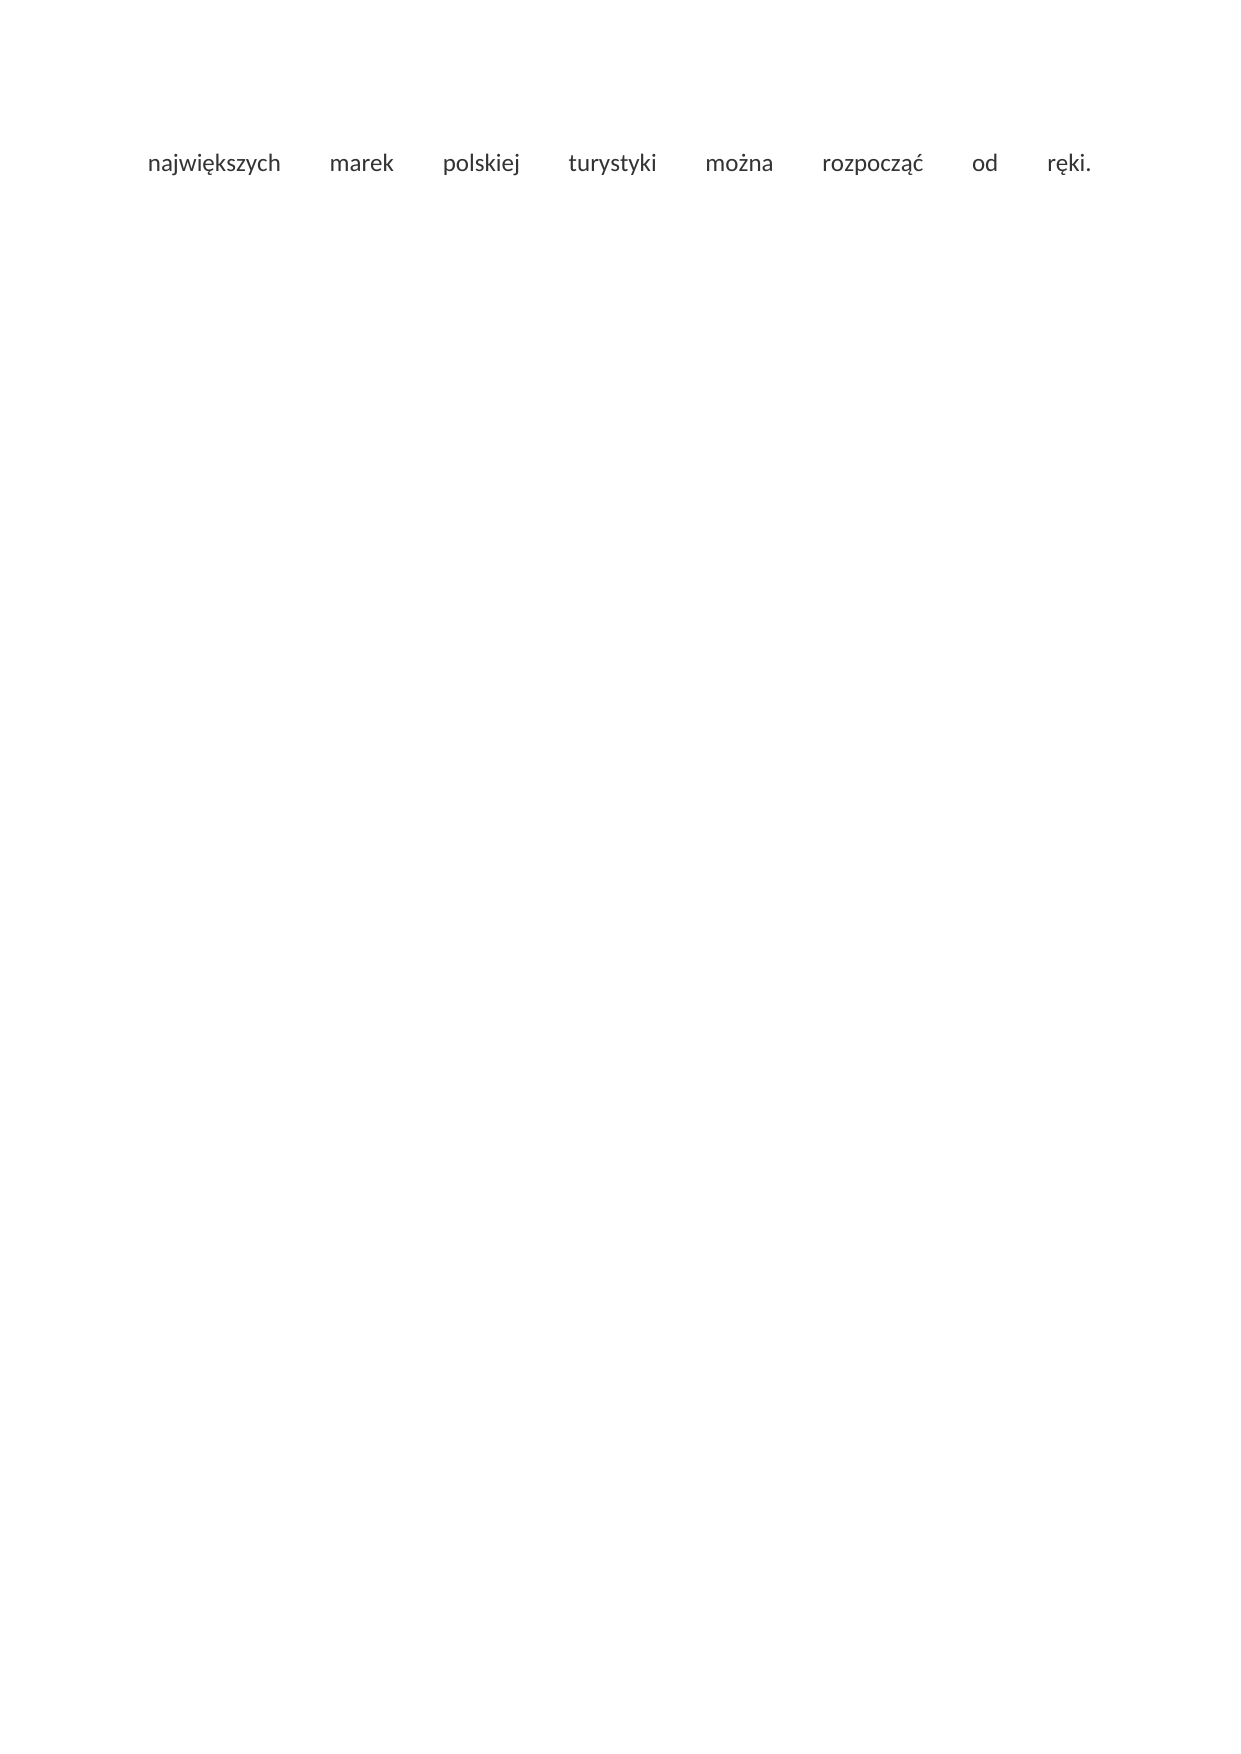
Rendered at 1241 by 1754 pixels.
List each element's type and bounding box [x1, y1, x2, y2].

text [148, 148, 1093, 237]
